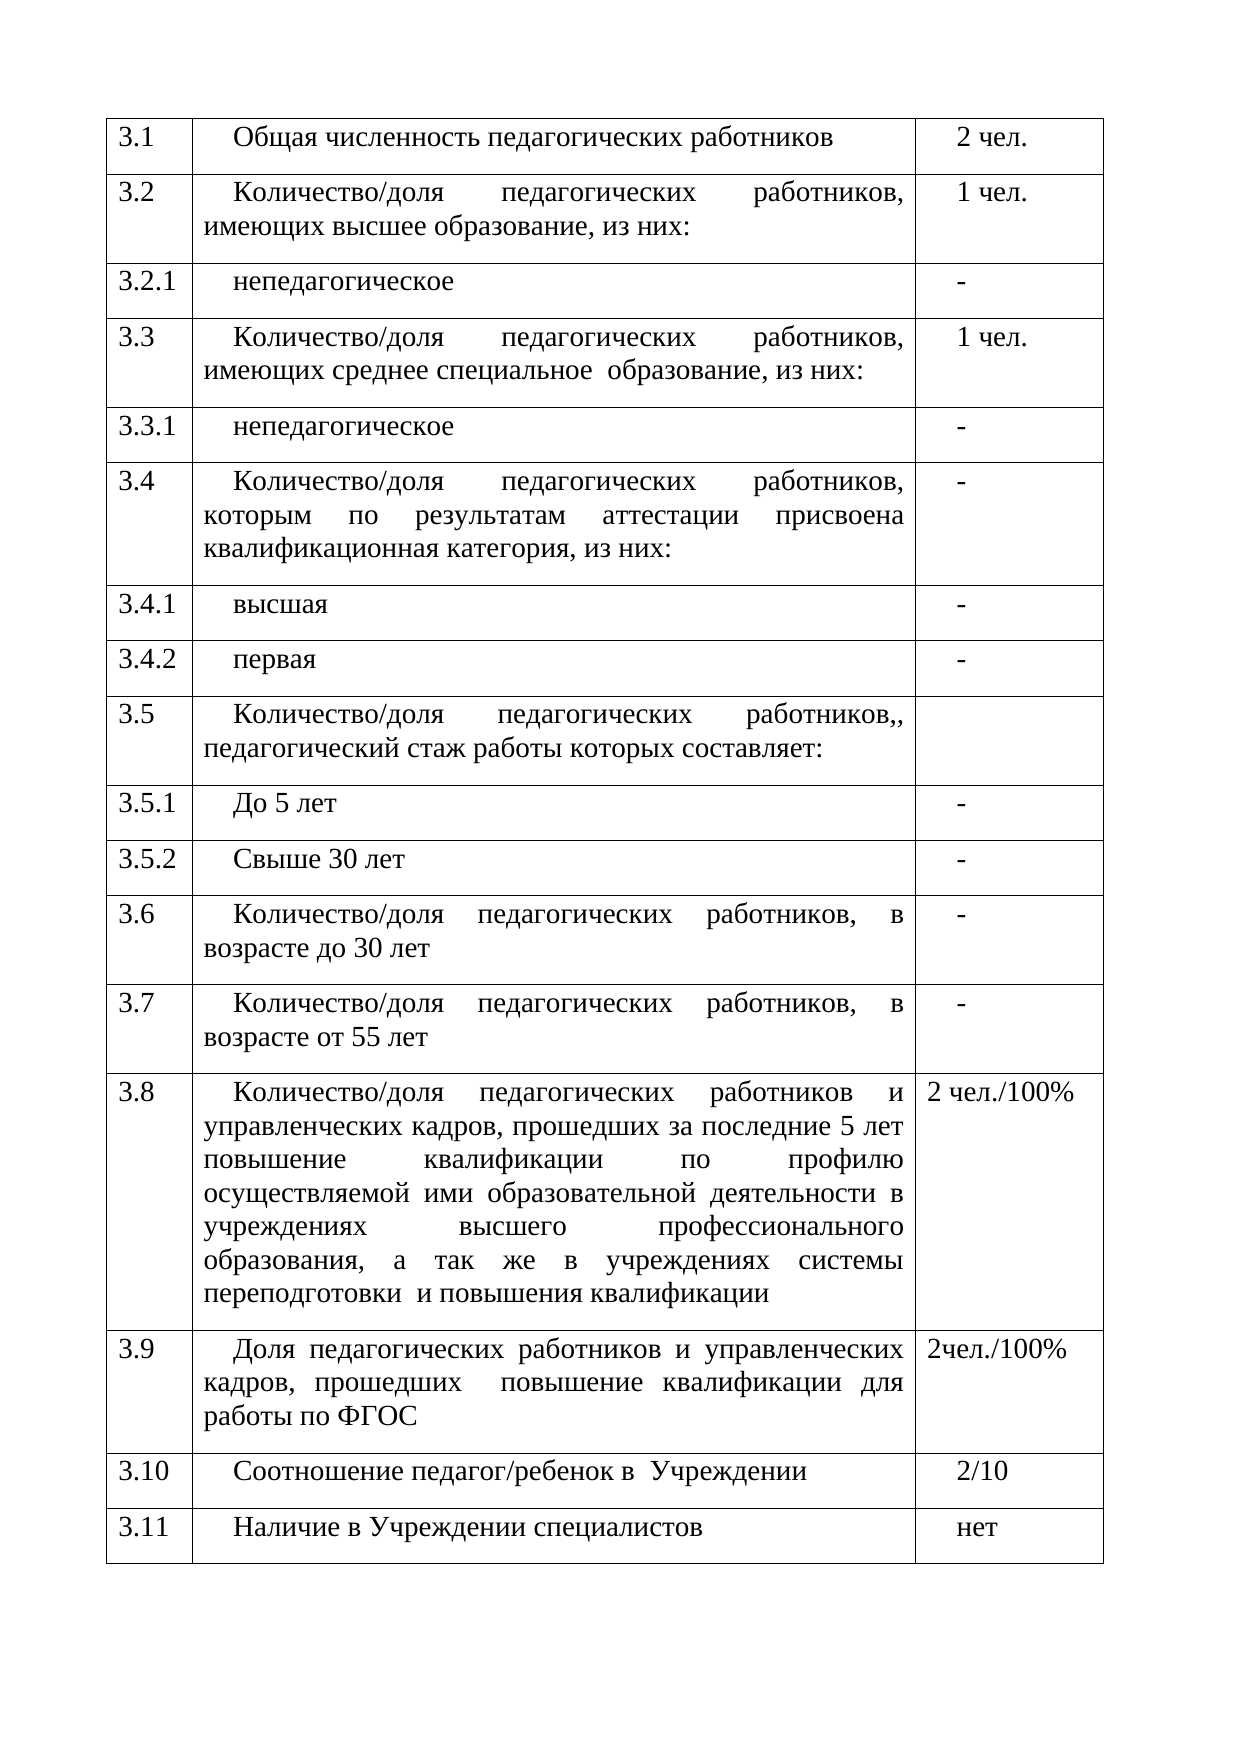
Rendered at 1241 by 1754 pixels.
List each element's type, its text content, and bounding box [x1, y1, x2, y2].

table_cell Свыше 30 лет [193, 841, 915, 895]
table_cell 1 чел. [916, 319, 1103, 407]
table_cell 3.3.1 [107, 408, 192, 462]
table_cell Наличие в Учреждении специалистов [193, 1509, 915, 1563]
table_cell Доля педагогических работников и управленческих кадров, прошедших повышение квалификации для работы по ФГОС [193, 1331, 915, 1452]
table_cell Количество/доля педагогических работников, в возрасте от 55 лет [193, 985, 915, 1073]
table_cell непедагогическое [193, 264, 915, 318]
table_cell 3.5.2 [107, 841, 192, 895]
table_cell 3.11 [107, 1509, 192, 1563]
table_cell Количество/доля педагогических работников, имеющих среднее специальное образование, из них: [193, 319, 915, 407]
table_cell 3.8 [107, 1074, 192, 1330]
table_cell 1 чел. [916, 175, 1103, 262]
table_cell 3.9 [107, 1331, 192, 1452]
table_cell 3.5 [107, 697, 192, 784]
table_cell 3.5.1 [107, 786, 192, 840]
table_cell - [916, 896, 1103, 984]
table_cell Количество/доля педагогических работников,, педагогический стаж работы которых составляет: [193, 697, 915, 784]
table_cell Количество/доля педагогических работников, имеющих высшее образование, из них: [193, 175, 915, 262]
table_cell - [916, 408, 1103, 462]
table_cell - [916, 841, 1103, 895]
table_cell Количество/доля педагогических работников, в возрасте до 30 лет [193, 896, 915, 984]
table_cell 3.2 [107, 175, 192, 262]
table_cell первая [193, 641, 915, 696]
table_cell - [916, 463, 1103, 585]
table_cell 3.4.1 [107, 586, 192, 640]
table_cell - [916, 786, 1103, 840]
table_cell Общая численность педагогических работников [193, 119, 915, 173]
table_cell 3.4.2 [107, 641, 192, 696]
table_cell Количество/доля педагогических работников, которым по результатам аттестации присвоена квалификационная категория, из них: [193, 463, 915, 585]
table_cell 2/10 [916, 1454, 1103, 1508]
table_cell До 5 лет [193, 786, 915, 840]
table_cell - [916, 641, 1103, 696]
table_cell 3.4 [107, 463, 192, 585]
table_cell Количество/доля педагогических работников и управленческих кадров, прошедших за последние 5 лет повышение квалификации по профилю осуществляемой ими образовательной деятельности в учреждениях высшего профессионального образования, а так же в учреждениях системы переподготовки и повышения квалификации [193, 1074, 915, 1330]
table_cell [916, 697, 1103, 784]
table_cell - [916, 264, 1103, 318]
table_cell высшая [193, 586, 915, 640]
table_cell 3.3 [107, 319, 192, 407]
table_cell 2чел./100% [916, 1331, 1103, 1452]
table_cell 3.10 [107, 1454, 192, 1508]
table_cell Соотношение педагог/ребенок в Учреждении [193, 1454, 915, 1508]
table_cell - [916, 586, 1103, 640]
table_cell 3.6 [107, 896, 192, 984]
table_cell 2 чел./100% [916, 1074, 1103, 1330]
table_cell 3.7 [107, 985, 192, 1073]
table_cell 3.2.1 [107, 264, 192, 318]
table_cell нет [916, 1509, 1103, 1563]
table_cell 3.1 [107, 119, 192, 173]
table_cell 2 чел. [916, 119, 1103, 173]
table_cell - [916, 985, 1103, 1073]
table_cell непедагогическое [193, 408, 915, 462]
